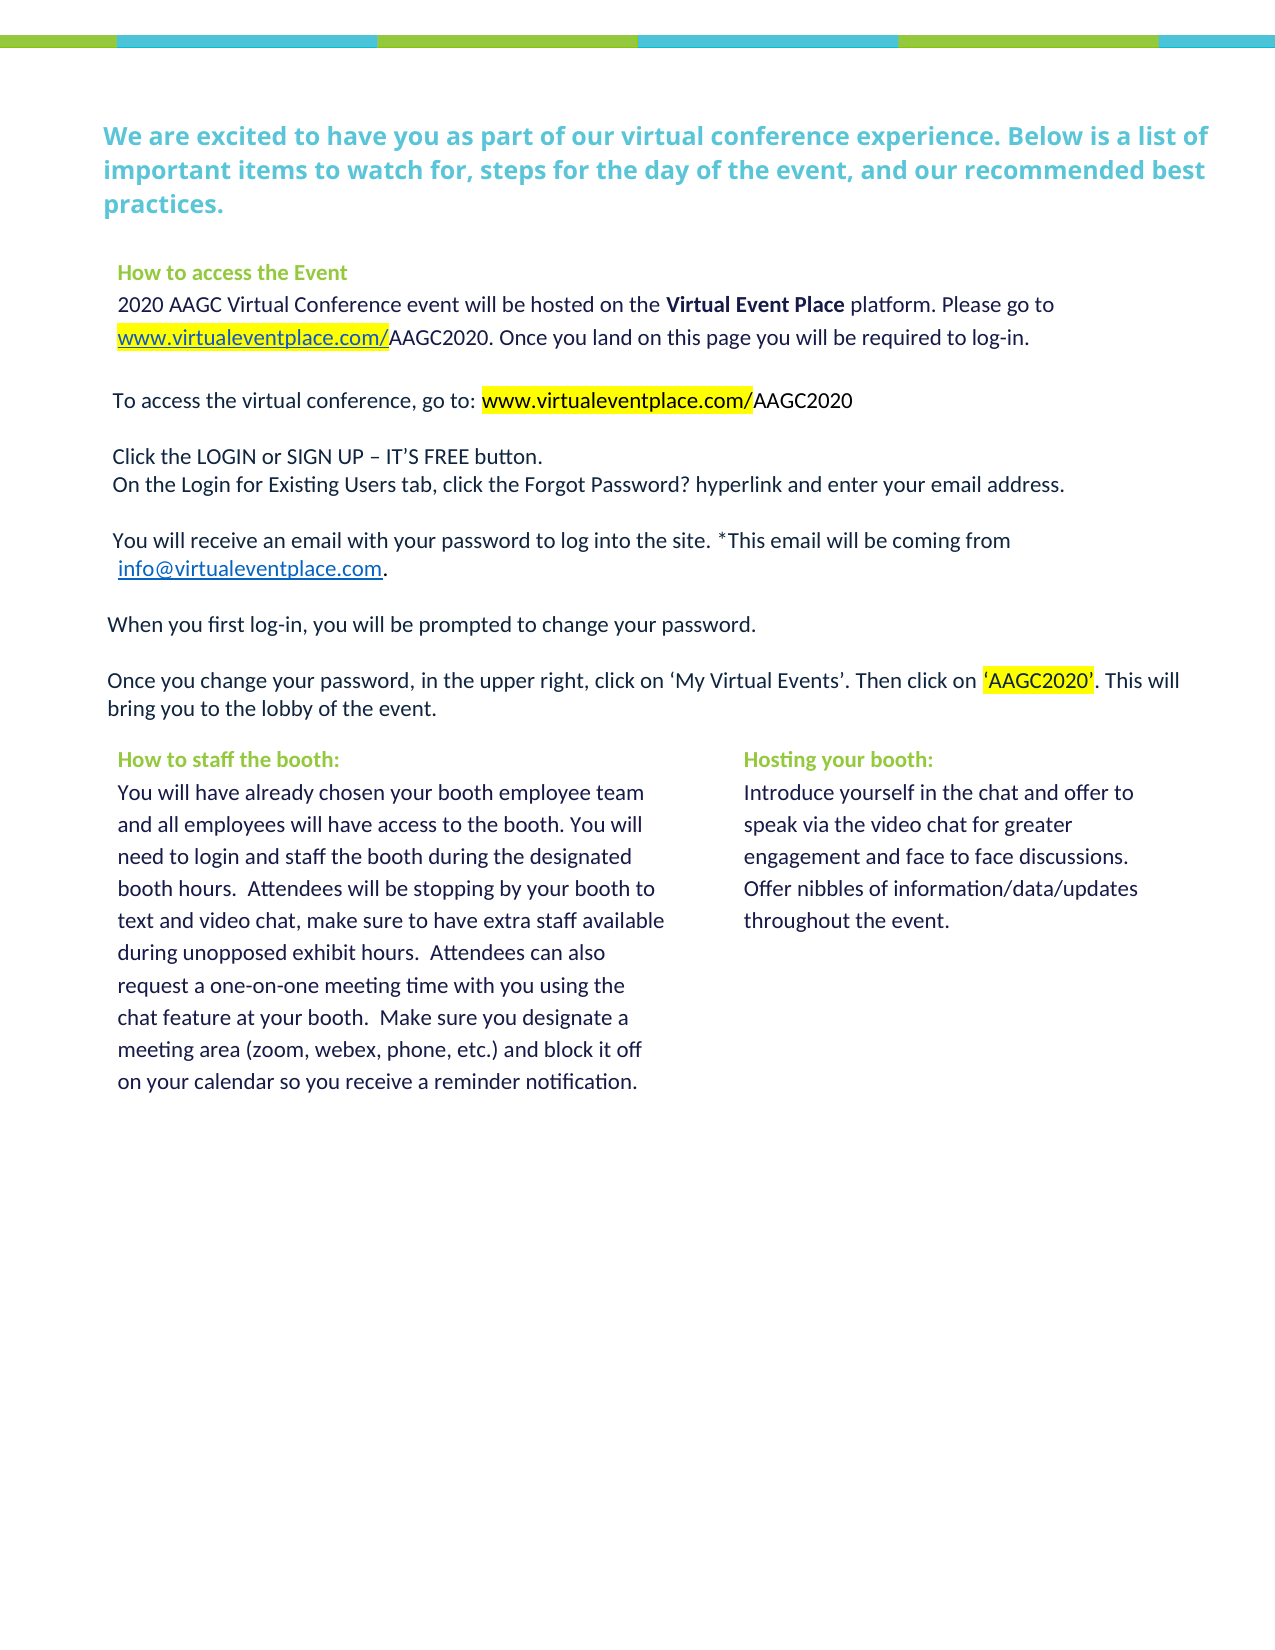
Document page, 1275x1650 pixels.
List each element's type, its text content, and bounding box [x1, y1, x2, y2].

picture [0, 35, 1275, 51]
table_cell Hosting your booth: Introduce yourself in the chat and offer to speak via the video chat for greater engagement and face to face discussions. Offer nibbles of information/data/updates throughout the event. [678, 735, 1226, 1109]
table_cell How to staff the booth: You will have already chosen your booth employee team and all employees will have access to the booth. You will need to login and staff the booth during the designated booth hours. Attendees will be stopping by your booth to text and video chat, make sure to have extra staff available during unopposed exhibit hours. Attendees can also request a one-on-one meeting time with you using the chat feature at your booth. Make sure you designate a meeting area (zoom, webex, phone, etc.) and block it off on your calendar so you receive a reminder notification. [52, 735, 676, 1109]
table_header How to access the Event 2020 AAGC Virtual Conference event will be hosted on the Virtual Event Place platform. Please go to www.virtualeventplace.com/AAGC2020. Once you land on this page you will be required to log-in. To access the virtual conference, go to: www.virtualeventplace.com/AAGC2020 Click the LOGIN or SIGN UP – IT’S FREE button. On the Login for Existing Users tab, click the Forgot Password? hyperlink and enter your email address. You will receive an email with your password to log into the site. *This email will be coming from info@virtualeventplace.com. When you first log-in, you will be prompted to change your password. Once you change your password, in the upper right, click on ‘My Virtual Events’. Then click on ‘AAGC2020’. This will bring you to the lobby of the event. [52, 248, 1226, 733]
text We are excited to have you as part of our virtual conference experience. Below is a list of important items to watch for, steps for the day of the event, and our recommended best practices. [103, 119, 1209, 221]
